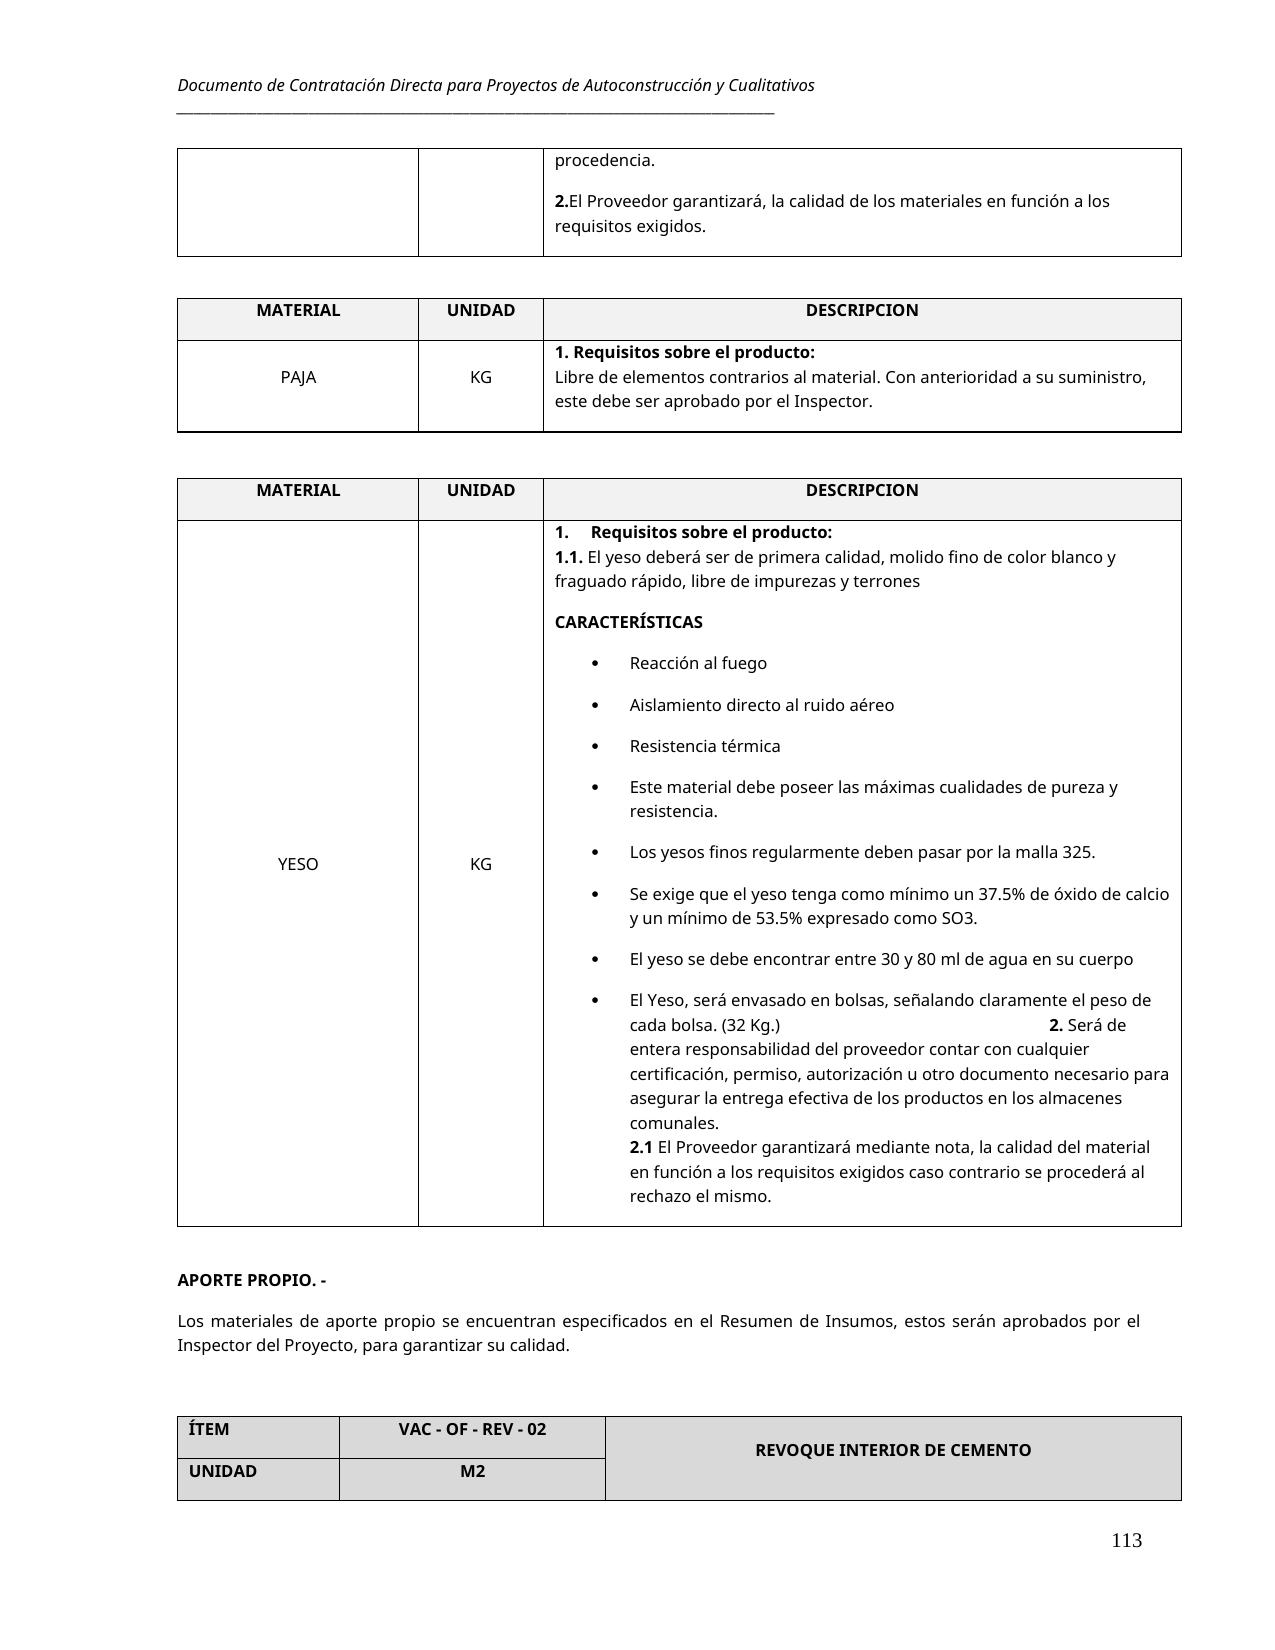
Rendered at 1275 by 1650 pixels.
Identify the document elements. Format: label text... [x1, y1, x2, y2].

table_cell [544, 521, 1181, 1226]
text Los materiales de aporte propio se encuentran especificados en el Resumen de Insumos, estos serán aprobados por el Inspector del Proyecto, para garantizar su calidad. [177, 1309, 1142, 1357]
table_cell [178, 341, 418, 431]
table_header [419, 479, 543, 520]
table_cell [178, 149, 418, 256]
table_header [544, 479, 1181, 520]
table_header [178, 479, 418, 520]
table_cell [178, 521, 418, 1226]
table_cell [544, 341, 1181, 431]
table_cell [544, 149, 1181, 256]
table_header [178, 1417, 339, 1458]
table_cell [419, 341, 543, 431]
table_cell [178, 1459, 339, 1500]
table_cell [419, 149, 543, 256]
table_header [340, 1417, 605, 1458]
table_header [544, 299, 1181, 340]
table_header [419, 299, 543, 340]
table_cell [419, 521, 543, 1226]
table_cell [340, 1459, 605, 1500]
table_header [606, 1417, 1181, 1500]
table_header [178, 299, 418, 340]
text APORTE PROPIO. - [177, 1268, 1142, 1291]
